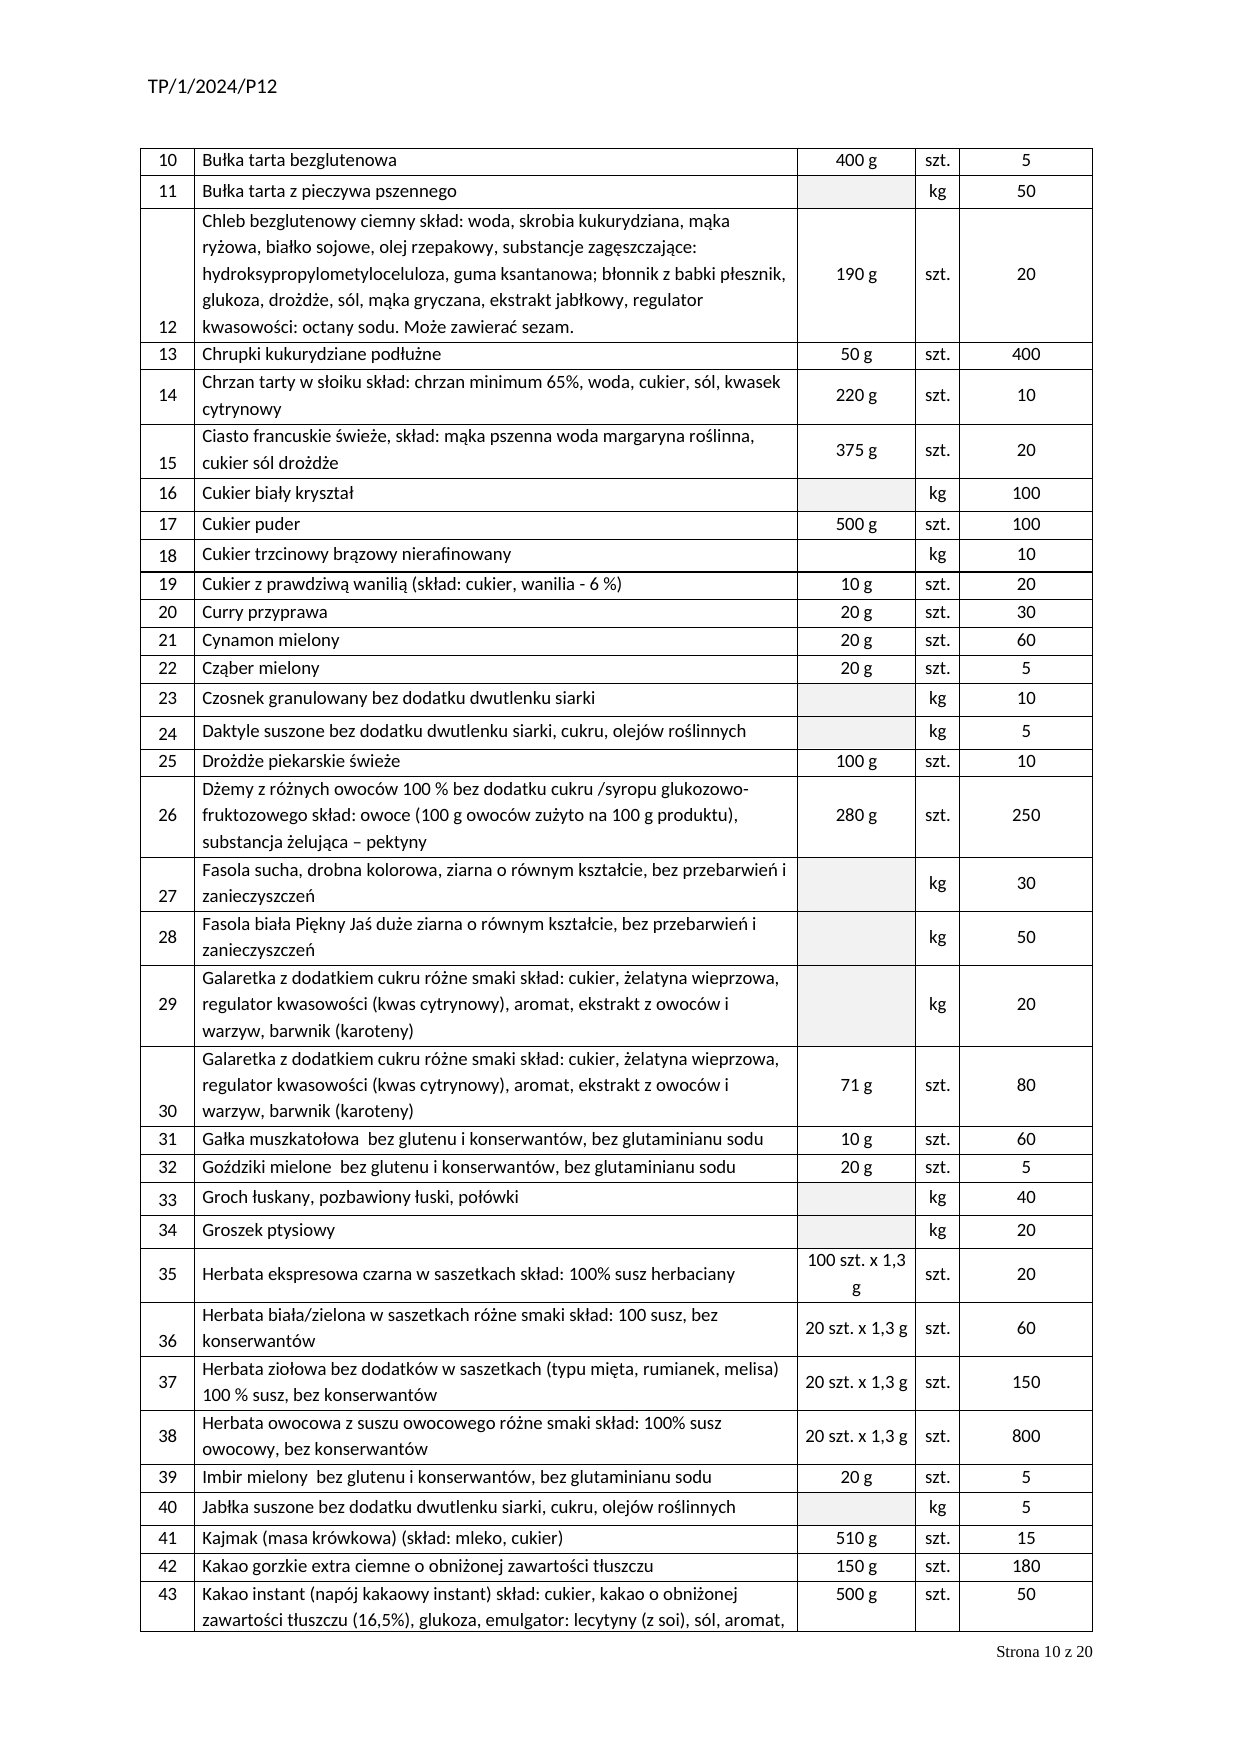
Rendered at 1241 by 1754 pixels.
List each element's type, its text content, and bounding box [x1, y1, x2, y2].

table_cell [798, 858, 915, 911]
table_cell Cukier trzcinowy brązowy nierafinowany [195, 540, 797, 571]
table_cell 10 g [798, 573, 915, 599]
table_cell 250 [960, 777, 1092, 857]
table_cell 5 [960, 1155, 1092, 1182]
table_cell 500 g [798, 1582, 915, 1631]
table_cell kg [916, 176, 959, 208]
table_cell Drożdże piekarskie świeże [195, 750, 797, 776]
table_cell [798, 966, 915, 1046]
table_cell szt. [916, 573, 959, 599]
table_cell 100 [960, 479, 1092, 511]
table_cell 40 [960, 1183, 1092, 1215]
table_cell 5 [960, 1465, 1092, 1492]
table_cell 35 [141, 1249, 194, 1302]
table_cell 27 [141, 858, 194, 911]
table_cell szt. [916, 1465, 959, 1492]
table_cell 20 g [798, 600, 915, 627]
table_cell kg [916, 966, 959, 1046]
table_cell 33 [141, 1183, 194, 1215]
table_cell 36 [141, 1303, 194, 1356]
table_cell 37 [141, 1357, 194, 1410]
table_cell 800 [960, 1411, 1092, 1464]
table_cell Czosnek granulowany bez dodatku dwutlenku siarki [195, 684, 797, 716]
table_cell 60 [960, 628, 1092, 655]
table_cell 60 [960, 1127, 1092, 1154]
table_cell Galaretka z dodatkiem cukru różne smaki skład: cukier, żelatyna wieprzowa, regulator kwasowości (kwas cytrynowy), aromat, ekstrakt z owoców i warzyw, barwnik (karoteny) [195, 966, 797, 1046]
table_cell 100 szt. x 1,3 g [798, 1249, 915, 1302]
table_cell 13 [141, 343, 194, 369]
table_cell 32 [141, 1155, 194, 1182]
table_cell szt. [916, 1303, 959, 1356]
table_cell 220 g [798, 370, 915, 423]
table_cell kg [916, 912, 959, 965]
table_cell 26 [141, 777, 194, 857]
table_cell Cynamon mielony [195, 628, 797, 655]
table_cell szt. [916, 1155, 959, 1182]
table_cell 20 szt. x 1,3 g [798, 1357, 915, 1410]
table_cell kg [916, 1493, 959, 1525]
table_cell 375 g [798, 425, 915, 478]
table_cell szt. [916, 1582, 959, 1631]
table_cell 25 [141, 750, 194, 776]
table_cell [798, 540, 915, 571]
table_cell kg [916, 540, 959, 571]
table_cell 20 szt. x 1,3 g [798, 1411, 915, 1464]
table_cell 5 [960, 149, 1092, 175]
table_cell Gałka muszkatołowa bez glutenu i konserwantów, bez glutaminianu sodu [195, 1127, 797, 1154]
table_cell 10 [960, 750, 1092, 776]
table_cell 22 [141, 656, 194, 683]
table_cell szt. [916, 209, 959, 342]
table_cell 280 g [798, 777, 915, 857]
table_cell 50 g [798, 343, 915, 369]
table_cell 39 [141, 1465, 194, 1492]
table_cell Chleb bezglutenowy ciemny skład: woda, skrobia kukurydziana, mąka ryżowa, białko sojowe, olej rzepakowy, substancje zagęszczające: hydroksypropylometyloceluloza, guma ksantanowa; błonnik z babki płesznik, glukoza, drożdże, sól, mąka gryczana, ekstrakt jabłkowy, regulator kwasowości: octany sodu. Może zawierać sezam. [195, 209, 797, 342]
table_cell 42 [141, 1554, 194, 1581]
table_cell Ciasto francuskie świeże, skład: mąka pszenna woda margaryna roślinna, cukier sól drożdże [195, 425, 797, 478]
table_cell 20 [960, 1216, 1092, 1248]
table_cell 30 [960, 858, 1092, 911]
table_cell 29 [141, 966, 194, 1046]
table_cell szt. [916, 512, 959, 538]
table_cell [798, 684, 915, 716]
table_cell szt. [916, 1526, 959, 1553]
table_cell Fasola biała Piękny Jaś duże ziarna o równym kształcie, bez przebarwień i zanieczyszczeń [195, 912, 797, 965]
table_cell Goździki mielone bez glutenu i konserwantów, bez glutaminianu sodu [195, 1155, 797, 1182]
table_cell Cukier puder [195, 512, 797, 538]
table_cell szt. [916, 149, 959, 175]
table_cell 50 [960, 176, 1092, 208]
table_cell [798, 479, 915, 511]
table_cell 60 [960, 1303, 1092, 1356]
table_cell Herbata owocowa z suszu owocowego różne smaki skład: 100% susz owocowy, bez konserwantów [195, 1411, 797, 1464]
table_cell 14 [141, 370, 194, 423]
table_cell Bułka tarta z pieczywa pszennego [195, 176, 797, 208]
table_cell Groszek ptysiowy [195, 1216, 797, 1248]
table_cell Jabłka suszone bez dodatku dwutlenku siarki, cukru, olejów roślinnych [195, 1493, 797, 1525]
table_cell kg [916, 858, 959, 911]
table_cell Curry przyprawa [195, 600, 797, 627]
table_cell 31 [141, 1127, 194, 1154]
table_cell szt. [916, 628, 959, 655]
table_cell 20 g [798, 628, 915, 655]
table_cell 11 [141, 176, 194, 208]
table_cell Kakao gorzkie extra ciemne o obniżonej zawartości tłuszczu [195, 1554, 797, 1581]
table_cell 20 [141, 600, 194, 627]
table_cell Chrzan tarty w słoiku skład: chrzan minimum 65%, woda, cukier, sól, kwasek cytrynowy [195, 370, 797, 423]
table_cell 100 [960, 512, 1092, 538]
table_cell 10 g [798, 1127, 915, 1154]
table_cell szt. [916, 343, 959, 369]
table_cell Bułka tarta bezglutenowa [195, 149, 797, 175]
table_cell 5 [960, 656, 1092, 683]
table_cell 10 [141, 149, 194, 175]
table_cell szt. [916, 1249, 959, 1302]
table_cell 34 [141, 1216, 194, 1248]
table_cell szt. [916, 425, 959, 478]
table_cell 15 [141, 425, 194, 478]
table_cell 100 g [798, 750, 915, 776]
table_cell szt. [916, 1411, 959, 1464]
table_cell [798, 176, 915, 208]
table_cell 12 [141, 209, 194, 342]
table_cell 500 g [798, 512, 915, 538]
table_cell 20 [960, 209, 1092, 342]
table_cell Herbata ziołowa bez dodatków w saszetkach (typu mięta, rumianek, melisa) 100 % susz, bez konserwantów [195, 1357, 797, 1410]
table_cell 15 [960, 1526, 1092, 1553]
table_cell [798, 1216, 915, 1248]
table_cell 20 g [798, 1465, 915, 1492]
table_cell Kajmak (masa krówkowa) (skład: mleko, cukier) [195, 1526, 797, 1553]
table_cell Dżemy z różnych owoców 100 % bez dodatku cukru /syropu glukozowo-fruktozowego skład: owoce (100 g owoców zużyto na 100 g produktu), substancja żelująca – pektyny [195, 777, 797, 857]
table_cell 38 [141, 1411, 194, 1464]
table_cell 190 g [798, 209, 915, 342]
table_cell Cukier biały kryształ [195, 479, 797, 511]
table_cell 20 [960, 573, 1092, 599]
table_cell szt. [916, 370, 959, 423]
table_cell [195, 1582, 797, 1631]
table_cell 20 g [798, 1155, 915, 1182]
table_cell 43 [141, 1582, 194, 1631]
table_cell Groch łuskany, pozbawiony łuski, połówki [195, 1183, 797, 1215]
table_cell 50 [960, 912, 1092, 965]
table_cell szt. [916, 750, 959, 776]
table_cell 20 [960, 966, 1092, 1046]
table_cell 10 [960, 684, 1092, 716]
table_cell 16 [141, 479, 194, 511]
table_cell 71 g [798, 1047, 915, 1126]
table_cell 5 [960, 717, 1092, 748]
table_cell 20 szt. x 1,3 g [798, 1303, 915, 1356]
table_cell 40 [141, 1493, 194, 1525]
table_cell 30 [960, 600, 1092, 627]
table_cell 19 [141, 573, 194, 599]
table_cell 17 [141, 512, 194, 538]
table_cell 400 g [798, 149, 915, 175]
table_cell 20 [960, 1249, 1092, 1302]
table_cell 21 [141, 628, 194, 655]
table_cell 24 [141, 717, 194, 748]
table_cell 20 g [798, 656, 915, 683]
table_cell 50 [960, 1582, 1092, 1631]
table_cell 150 [960, 1357, 1092, 1410]
table_cell kg [916, 717, 959, 748]
table_cell szt. [916, 600, 959, 627]
table_cell 400 [960, 343, 1092, 369]
table_cell kg [916, 1183, 959, 1215]
table_cell [798, 912, 915, 965]
table_cell 80 [960, 1047, 1092, 1126]
table_cell 150 g [798, 1554, 915, 1581]
table_cell szt. [916, 777, 959, 857]
table_cell 180 [960, 1554, 1092, 1581]
table_cell 10 [960, 370, 1092, 423]
table_cell 30 [141, 1047, 194, 1126]
table_cell 23 [141, 684, 194, 716]
table_cell [798, 717, 915, 748]
table_cell Imbir mielony bez glutenu i konserwantów, bez glutaminianu sodu [195, 1465, 797, 1492]
table_cell [798, 1493, 915, 1525]
table_cell Galaretka z dodatkiem cukru różne smaki skład: cukier, żelatyna wieprzowa, regulator kwasowości (kwas cytrynowy), aromat, ekstrakt z owoców i warzyw, barwnik (karoteny) [195, 1047, 797, 1126]
table_cell 28 [141, 912, 194, 965]
table_cell Cząber mielony [195, 656, 797, 683]
table_cell [798, 1183, 915, 1215]
table_cell kg [916, 479, 959, 511]
table_cell Herbata ekspresowa czarna w saszetkach skład: 100% susz herbaciany [195, 1249, 797, 1302]
table_cell kg [916, 684, 959, 716]
table_cell Herbata biała/zielona w saszetkach różne smaki skład: 100 susz, bez konserwantów [195, 1303, 797, 1356]
table_cell szt. [916, 656, 959, 683]
table_cell 510 g [798, 1526, 915, 1553]
table_cell szt. [916, 1127, 959, 1154]
table_cell 20 [960, 425, 1092, 478]
table_cell Daktyle suszone bez dodatku dwutlenku siarki, cukru, olejów roślinnych [195, 717, 797, 748]
table_cell 10 [960, 540, 1092, 571]
table_cell Chrupki kukurydziane podłużne [195, 343, 797, 369]
table_cell 5 [960, 1493, 1092, 1525]
table_cell Cukier z prawdziwą wanilią (skład: cukier, wanilia - 6 %) [195, 573, 797, 599]
table_cell szt. [916, 1047, 959, 1126]
table_cell 18 [141, 540, 194, 571]
table_cell kg [916, 1216, 959, 1248]
table_cell szt. [916, 1357, 959, 1410]
table_cell szt. [916, 1554, 959, 1581]
table_cell 41 [141, 1526, 194, 1553]
table_cell Fasola sucha, drobna kolorowa, ziarna o równym kształcie, bez przebarwień i zanieczyszczeń [195, 858, 797, 911]
